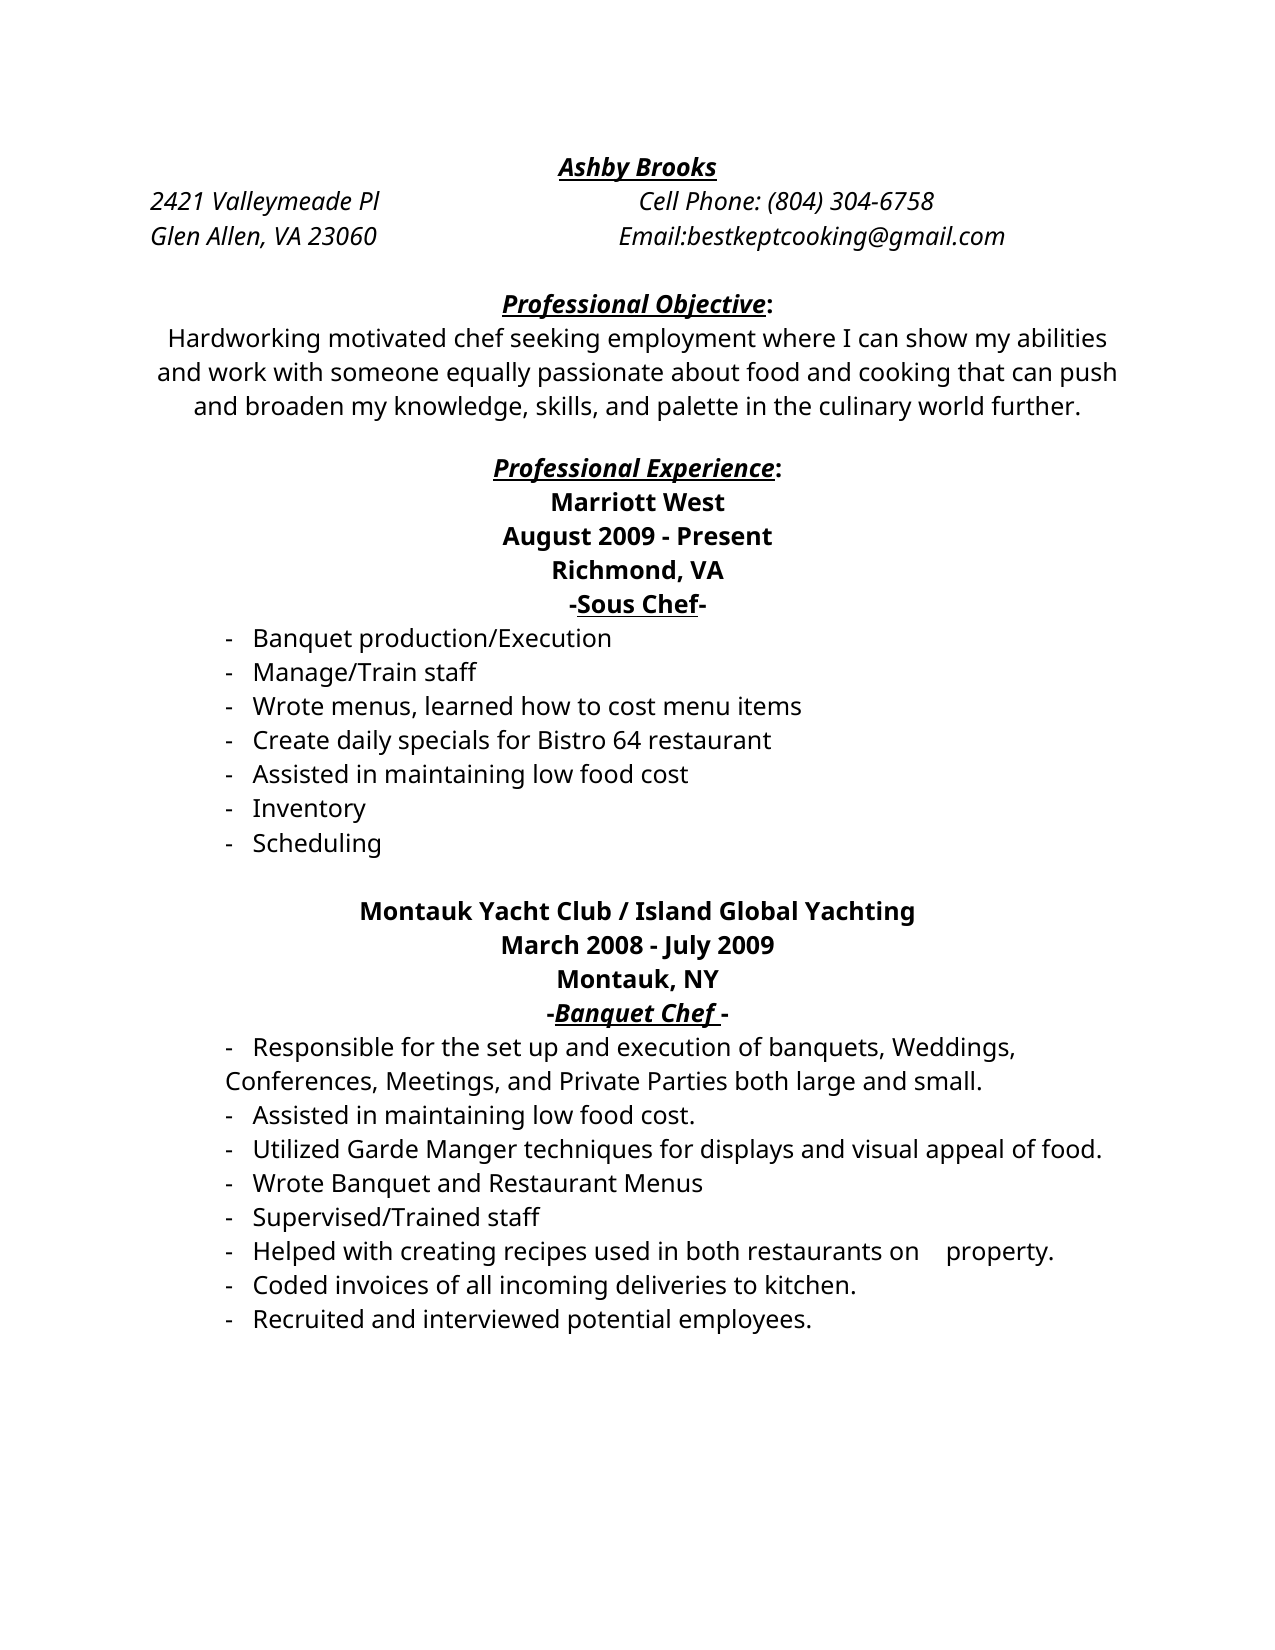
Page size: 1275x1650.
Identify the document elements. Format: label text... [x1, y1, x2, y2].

text - Wrote menus, learned how to cost menu items [150, 689, 1125, 723]
text - Manage/Train staff [150, 655, 1125, 689]
text - Assisted in maintaining low food cost. [225, 1098, 1125, 1132]
text - Inventory [225, 791, 1125, 825]
text March 2008 - July 2009 [150, 927, 1125, 961]
text -Banquet Chef - [150, 996, 1125, 1029]
text - Banquet production/Execution [150, 621, 1125, 655]
text 2421 Valleymeade Pl Cell Phone: (804) 304-6758 [150, 184, 1125, 218]
text - Wrote Banquet and Restaurant Menus [225, 1166, 1125, 1200]
text - Assisted in maintaining low food cost [225, 757, 1125, 791]
text Ashby Brooks [150, 150, 1125, 184]
text - Recruited and interviewed potential employees. [225, 1302, 1125, 1336]
text Marriott West [150, 484, 1125, 519]
text - Utilized Garde Manger techniques for displays and visual appeal of food. [225, 1132, 1125, 1166]
text - Scheduling [225, 825, 1125, 859]
text - Coded invoices of all incoming deliveries to kitchen. [225, 1268, 1125, 1302]
text - Create daily specials for Bistro 64 restaurant [150, 723, 1125, 757]
text Glen Allen, VA 23060 Email:bestkeptcooking@gmail.com [150, 218, 1125, 252]
text Professional Experience: [150, 451, 1125, 484]
text - Helped with creating recipes used in both restaurants on property. [225, 1234, 1125, 1268]
text Professional Objective: [150, 286, 1125, 320]
text August 2009 - Present [150, 519, 1125, 553]
text Richmond, VA [150, 553, 1125, 587]
text Montauk, NY [150, 961, 1125, 996]
text - Supervised/Trained staff [225, 1200, 1125, 1234]
text - Responsible for the set up and execution of banquets, Weddings, Conferences, Meetings, and Private Parties both large and small. [225, 1029, 1125, 1098]
text Montauk Yacht Club / Island Global Yachting [150, 893, 1125, 927]
text -Sous Chef- [150, 587, 1125, 621]
text Hardworking motivated chef seeking employment where I can show my abilities and work with someone equally passionate about food and cooking that can push and broaden my knowledge, skills, and palette in the culinary world further. [150, 320, 1125, 422]
